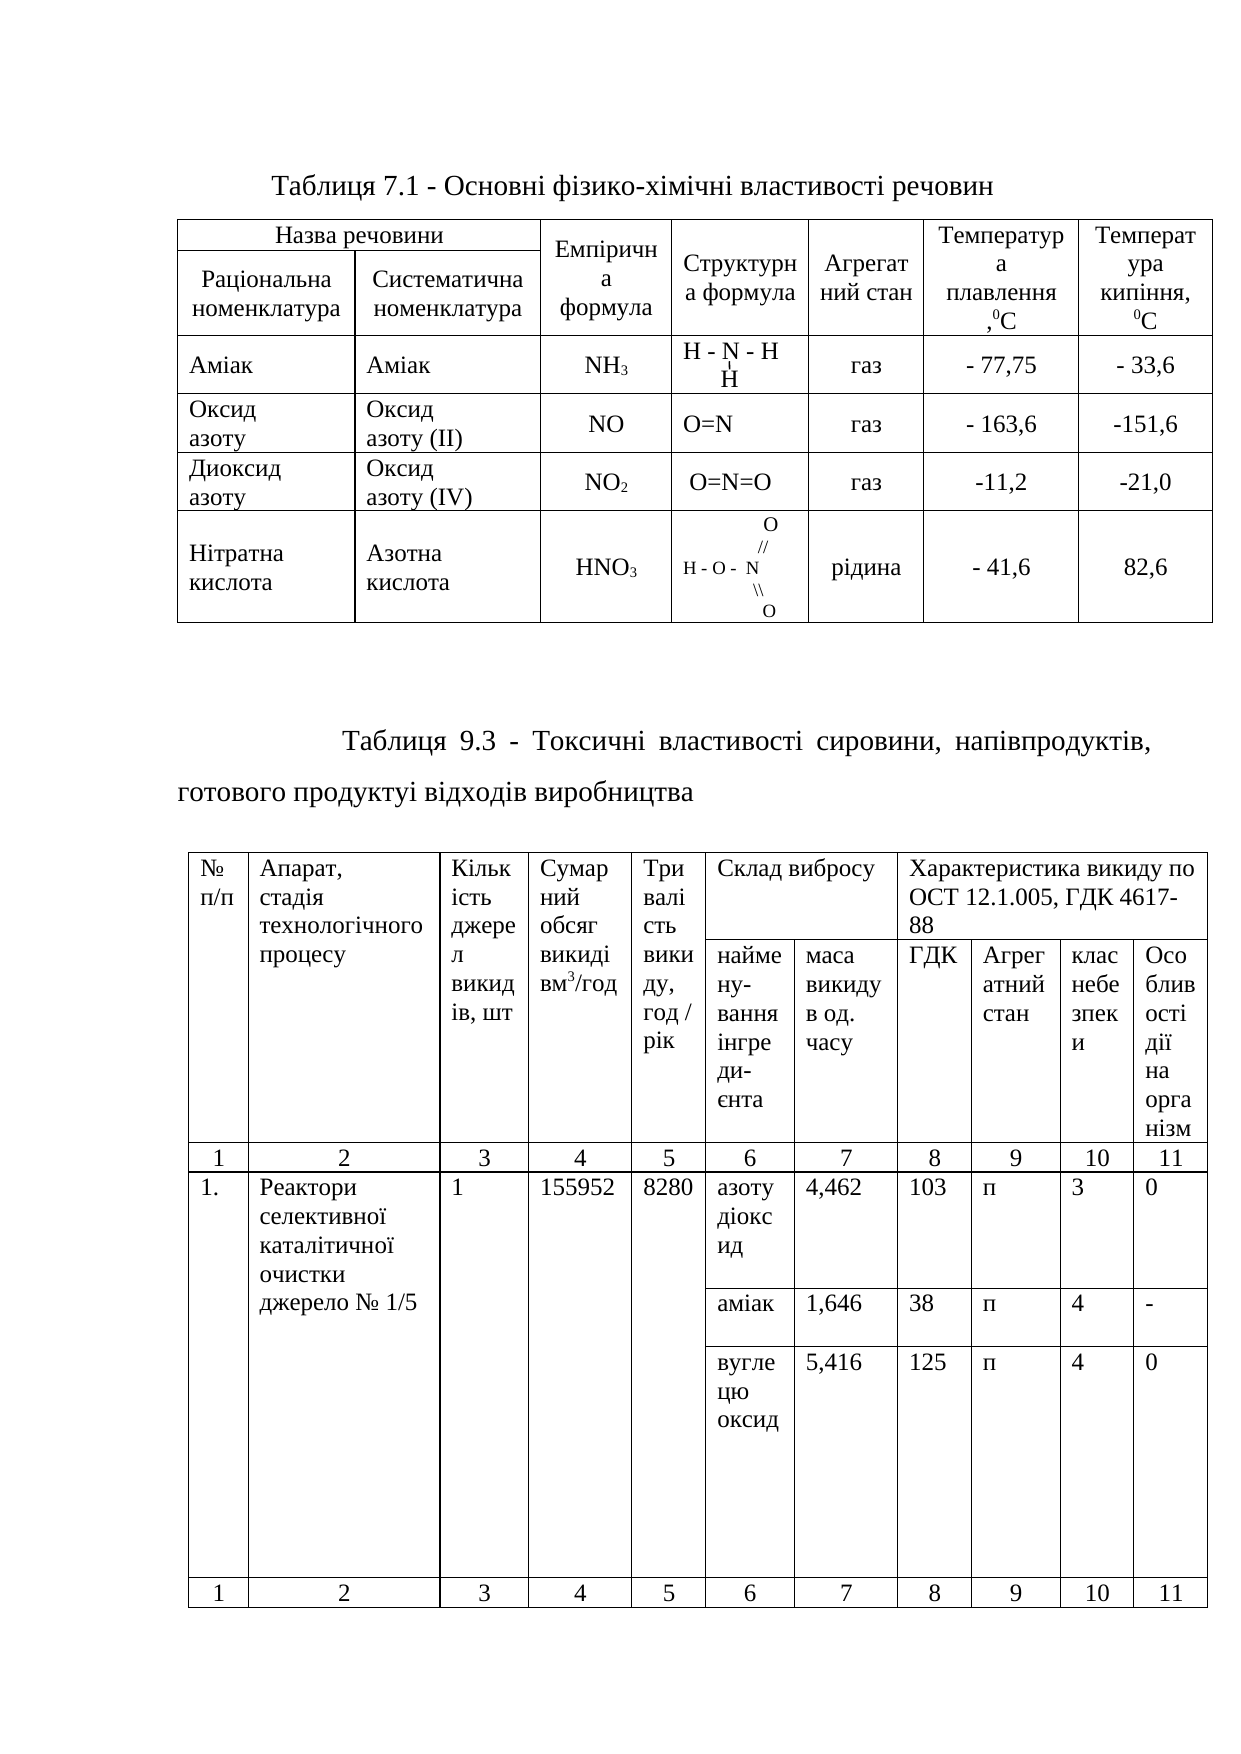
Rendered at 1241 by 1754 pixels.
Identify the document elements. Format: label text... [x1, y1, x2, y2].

table_cell п [972, 1289, 1060, 1346]
table_header Склад вибросу [706, 853, 897, 939]
table_header Емпірична формула [541, 220, 671, 335]
table_cell 4 [1061, 1289, 1133, 1346]
table_cell -11,2 [924, 453, 1078, 510]
table_cell - 163,6 [924, 394, 1078, 452]
table_cell аміак [706, 1289, 794, 1346]
table_cell 125 [898, 1347, 971, 1577]
table_cell -151,6 [1079, 394, 1212, 452]
table_cell О // H - О - N \\ O [672, 511, 808, 622]
table_cell 10 [1061, 1143, 1133, 1171]
table_cell Особливості дії на організм [1134, 940, 1207, 1142]
table_cell 6 [706, 1578, 794, 1607]
table_cell NO2 [541, 453, 671, 510]
table_cell 3 [441, 1143, 528, 1171]
table_cell Раціональна номенклатура [178, 251, 354, 335]
table_cell Систематична номенклатура [356, 251, 540, 335]
table_cell O=N=O [672, 453, 808, 510]
table_cell 4,462 [795, 1173, 897, 1287]
table_cell 8 [898, 1143, 971, 1171]
table_header Тривалі сть викиду, год / рік [632, 853, 705, 1142]
table_cell 1 [441, 1173, 528, 1577]
table_cell 4 [529, 1578, 631, 1607]
table_cell Диоксид азоту [178, 453, 354, 510]
table_cell п [972, 1347, 1060, 1577]
table_cell азоту діоксид [706, 1173, 794, 1287]
table_cell Аміак [356, 336, 540, 393]
table_cell 3 [441, 1578, 528, 1607]
table_cell газ [809, 336, 923, 393]
table_cell Аміак [178, 336, 354, 393]
table_cell 10 [1061, 1578, 1133, 1607]
table_cell наймену- вання інгреди- єнта [706, 940, 794, 1142]
table_cell 1 [189, 1578, 248, 1607]
table_cell 6 [706, 1143, 794, 1171]
table_cell 3 [1061, 1173, 1133, 1287]
table_cell 82,6 [1079, 511, 1212, 622]
table_cell 5 [632, 1143, 705, 1171]
table_cell Оксид азоту (II) [356, 394, 540, 452]
table_cell Оксид азоту [178, 394, 354, 452]
table_cell Азотна кислота [356, 511, 540, 622]
table_cell 0 [1134, 1173, 1207, 1287]
table_cell рідина [809, 511, 923, 622]
table_cell 1 [189, 1143, 248, 1171]
table_header Структурна формула [672, 220, 808, 335]
table_cell 11 [1134, 1578, 1207, 1607]
table_cell NH3 [541, 336, 671, 393]
table_header Кількість джерел викидів, шт [441, 853, 528, 1142]
table_cell Нітратна кислота [178, 511, 354, 622]
table_cell 2 [249, 1578, 439, 1607]
table_cell - 77,75 [924, 336, 1078, 393]
table_cell 38 [898, 1289, 971, 1346]
table_cell - [1134, 1289, 1207, 1346]
table_cell 7 [795, 1143, 897, 1171]
table_cell 5,416 [795, 1347, 897, 1577]
table_header № п/п [189, 853, 248, 1142]
table_cell -21,0 [1079, 453, 1212, 510]
table_header Агрегатний стан [809, 220, 923, 335]
table_cell 9 [972, 1143, 1060, 1171]
table_cell маса викиду в од. часу [795, 940, 897, 1142]
table_header Сумарний обсяг викидівм3/год [529, 853, 631, 1142]
table_cell 8280 [632, 1173, 705, 1577]
table_cell Агрегатний стан [972, 940, 1060, 1142]
table_header Характеристика викиду по ОСТ 12.1.005, ГДК 4617-88 [898, 853, 1207, 939]
table_cell 9 [972, 1578, 1060, 1607]
table_cell Оксид азоту (IV) [356, 453, 540, 510]
table_cell клас небезпеки [1061, 940, 1133, 1142]
text Таблиця 9.3 - Токсичні властивості сировини, напівпродуктів, готового продуктуі відходів виробництва [177, 723, 1152, 807]
table_header Температура плавлення,0С [924, 220, 1078, 335]
table_header Температура кипіння, 0С [1079, 220, 1212, 335]
table_cell Реактори селективної каталітичної очистки джерело № 1/5 [249, 1173, 439, 1577]
table_cell 7 [795, 1578, 897, 1607]
table_cell 2 [249, 1143, 439, 1171]
table_header Апарат, стадія технологічного процесу [249, 853, 439, 1142]
table_cell 103 [898, 1173, 971, 1287]
table_cell - 33,6 [1079, 336, 1212, 393]
table_cell О=N [672, 394, 808, 452]
table_cell 8 [898, 1578, 971, 1607]
table_cell 1. [189, 1173, 248, 1577]
table_cell 1,646 [795, 1289, 897, 1346]
table_header Назва речовини [178, 220, 540, 250]
table_cell газ [809, 394, 923, 452]
table_cell вуглецю оксид [706, 1347, 794, 1577]
text Таблиця 7.1 - Основні фізико-хімічні властивості речовин [177, 168, 1152, 202]
table_cell 155952 [529, 1173, 631, 1577]
table_cell ГДК [898, 940, 971, 1142]
table_cell газ [809, 453, 923, 510]
table_cell 4 [529, 1143, 631, 1171]
table_cell HNO3 [541, 511, 671, 622]
table_cell п [972, 1173, 1060, 1287]
table_cell - 41,6 [924, 511, 1078, 622]
table_cell 5 [632, 1578, 705, 1607]
table_cell 0 [1134, 1347, 1207, 1577]
table_cell H - N - H H [672, 336, 808, 393]
table_cell 11 [1134, 1143, 1207, 1171]
table_cell NО [541, 394, 671, 452]
table_cell 4 [1061, 1347, 1133, 1577]
